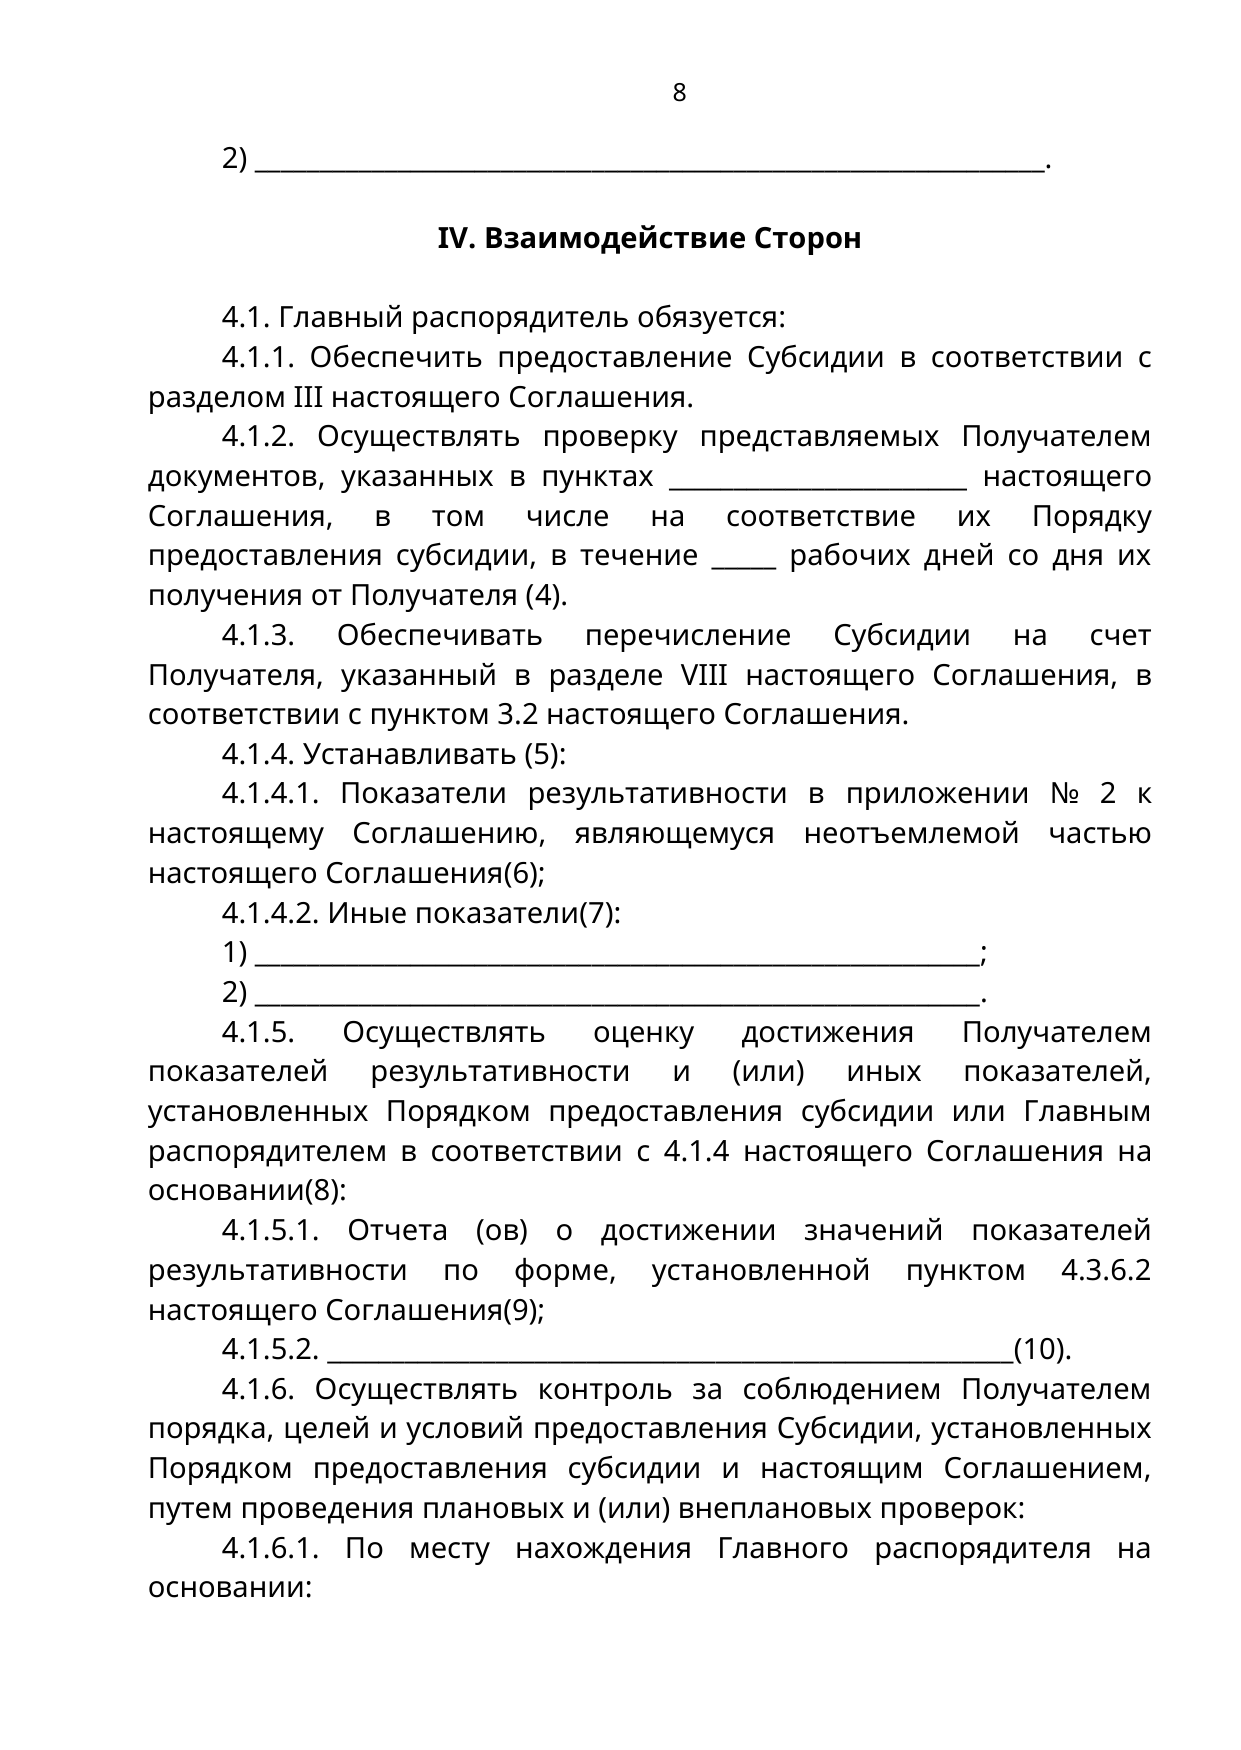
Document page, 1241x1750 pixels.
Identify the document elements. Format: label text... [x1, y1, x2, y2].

text 1) ________________________________________________________; [148, 932, 1152, 971]
text 4.1.3. Обеспечивать перечисление Субсидии на счет Получателя, указанный в разделе VIII настоящего Соглашения, в соответствии с пунктом 3.2 настоящего Соглашения. [148, 614, 1152, 733]
subtitle IV. Взаимодействие Сторон [148, 217, 1152, 257]
text 4.1.6. Осуществлять контроль за соблюдением Получателем порядка, целей и условий предоставления Субсидии, установленных Порядком предоставления субсидии и настоящим Соглашением, путем проведения плановых и (или) внеплановых проверок: [148, 1368, 1152, 1527]
text 2) _____________________________________________________________. [148, 138, 1152, 177]
text 4.1.6.1. По месту нахождения Главного распорядителя на основании: [148, 1527, 1152, 1606]
text 4.1.4. Устанавливать (5): [148, 733, 1152, 773]
text 4.1.4.1. Показатели результативности в приложении № 2 к настоящему Соглашению, являющемуся неотъемлемой частью настоящего Соглашения(6); [148, 773, 1152, 892]
text 2) ________________________________________________________. [148, 971, 1152, 1011]
text 4.1.2. Осуществлять проверку представляемых Получателем документов, указанных в пунктах _______________________ настоящего Соглашения, в том числе на соответствие их Порядку предоставления субсидии, в течение _____ рабочих дней со дня их получения от Получателя (4). [148, 416, 1152, 614]
text 4.1.5. Осуществлять оценку достижения Получателем показателей результативности и (или) иных показателей, установленных Порядком предоставления субсидии или Главным распорядителем в соответствии с 4.1.4 настоящего Соглашения на основании(8): [148, 1011, 1152, 1209]
text 4.1. Главный распорядитель обязуется: [148, 297, 1152, 336]
text 4.1.1. Обеспечить предоставление Субсидии в соответствии с разделом III настоящего Соглашения. [148, 336, 1152, 416]
text 4.1.5.2. _____________________________________________________(10). [148, 1328, 1152, 1368]
text 4.1.5.1. Отчета (ов) о достижении значений показателей результативности по форме, установленной пунктом 4.3.6.2 настоящего Соглашения(9); [148, 1209, 1152, 1328]
text 4.1.4.2. Иные показатели(7): [148, 892, 1152, 932]
